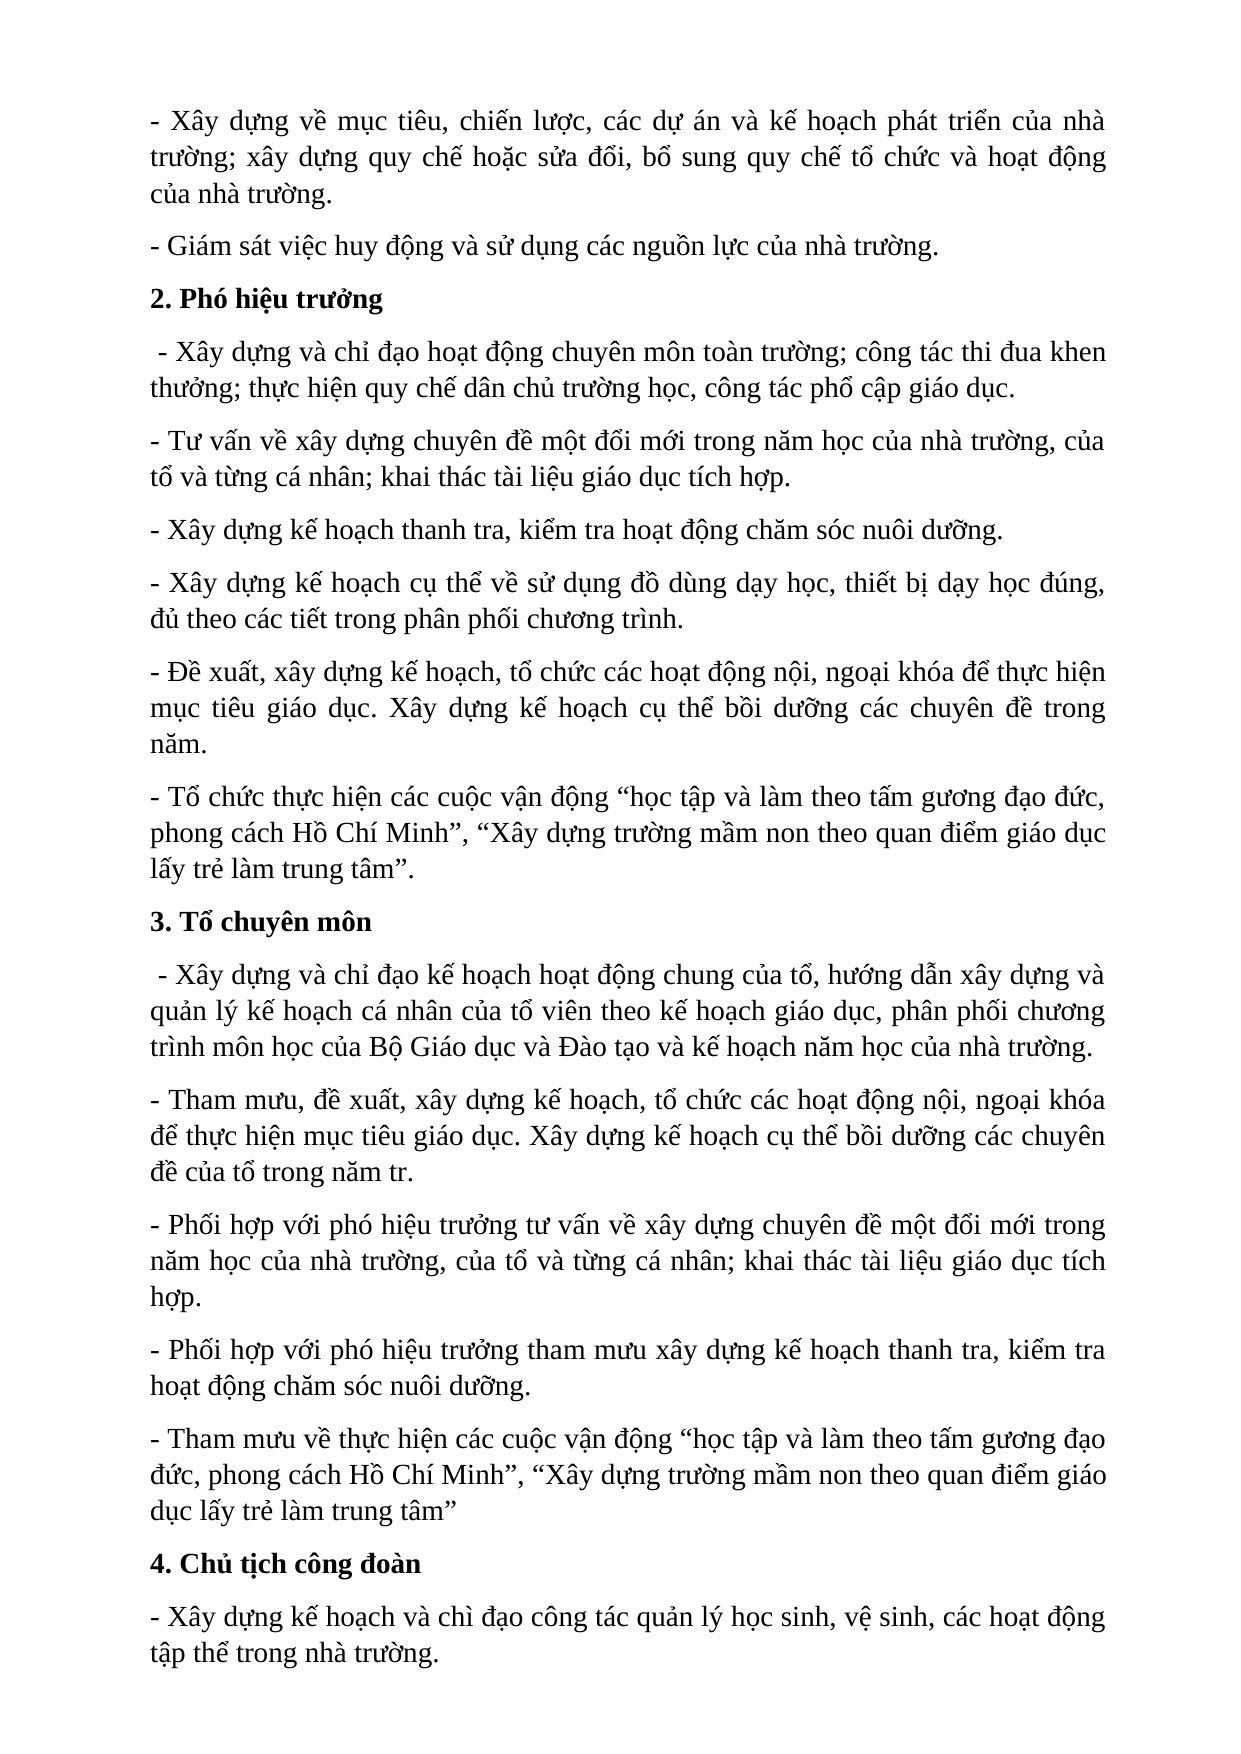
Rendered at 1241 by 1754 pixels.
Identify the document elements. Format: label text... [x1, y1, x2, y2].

text - Xây dựng và chỉ đạo hoạt động chuyên môn toàn trường; công tác thi đua khen thưởng; thực hiện quy chế dân chủ trường học, công tác phổ cập giáo dục. [150, 334, 1107, 404]
text 3. Tổ chuyên môn [150, 904, 1107, 938]
text - Xây dựng kế hoạch thanh tra, kiểm tra hoạt động chăm sóc nuôi dưỡng. [150, 512, 1107, 546]
text - Xây dựng và chỉ đạo kế hoạch hoạt động chung của tổ, hướng dẫn xây dựng và quản lý kế hoạch cá nhân của tổ viên theo kế hoạch giáo dục, phân phối chương trình môn học của Bộ Giáo dục và Đào tạo và kế hoạch năm học của nhà trường. [150, 957, 1107, 1063]
text - Xây dựng kế hoạch cụ thể về sử dụng đồ dùng dạy học, thiết bị dạy học đúng, đủ theo các tiết trong phân phối chương trình. [150, 565, 1107, 634]
text - Giám sát việc huy động và sử dụng các nguồn lực của nhà trường. [150, 228, 1107, 262]
text - Xây dựng về mục tiêu, chiến lược, các dự án và kế hoạch phát triển của nhà trường; xây dựng quy chế hoặc sửa đổi, bổ sung quy chế tổ chức và hoạt động của nhà trường. [150, 103, 1107, 209]
text 2. Phó hiệu trưởng [150, 281, 1107, 315]
text - Phối hợp với phó hiệu trưởng tham mưu xây dựng kế hoạch thanh tra, kiểm tra hoạt động chăm sóc nuôi dưỡng. [150, 1332, 1107, 1402]
text - Tham mưu, đề xuất, xây dựng kế hoạch, tổ chức các hoạt động nội, ngoại khóa để thực hiện mục tiêu giáo dục. Xây dựng kế hoạch cụ thể bồi dưỡng các chuyên đề của tổ trong năm tr. [150, 1082, 1107, 1188]
text - Xây dựng kế hoạch và chì đạo công tác quản lý học sinh, vệ sinh, các hoạt động tập thể trong nhà trường. [150, 1599, 1107, 1669]
text - Tham mưu về thực hiện các cuộc vận động “học tập và làm theo tấm gương đạo đức, phong cách Hồ Chí Minh”, “Xây dựng trường mầm non theo quan điểm giáo dục lấy trẻ làm trung tâm” [150, 1421, 1107, 1527]
text - Phối hợp với phó hiệu trưởng tư vấn về xây dựng chuyên đề một đổi mới trong năm học của nhà trường, của tổ và từng cá nhân; khai thác tài liệu giáo dục tích hợp. [150, 1207, 1107, 1313]
text - Tổ chức thực hiện các cuộc vận động “học tập và làm theo tấm gương đạo đức, phong cách Hồ Chí Minh”, “Xây dựng trường mầm non theo quan điểm giáo dục lấy trẻ làm trung tâm”. [150, 779, 1107, 885]
text - Tư vấn về xây dựng chuyên đề một đổi mới trong năm học của nhà trường, của tổ và từng cá nhân; khai thác tài liệu giáo dục tích hợp. [150, 423, 1107, 493]
text 4. Chủ tịch công đoàn [150, 1546, 1107, 1580]
text - Đề xuất, xây dựng kế hoạch, tổ chức các hoạt động nội, ngoại khóa để thực hiện mục tiêu giáo dục. Xây dựng kế hoạch cụ thể bồi dưỡng các chuyên đề trong năm. [150, 654, 1107, 760]
